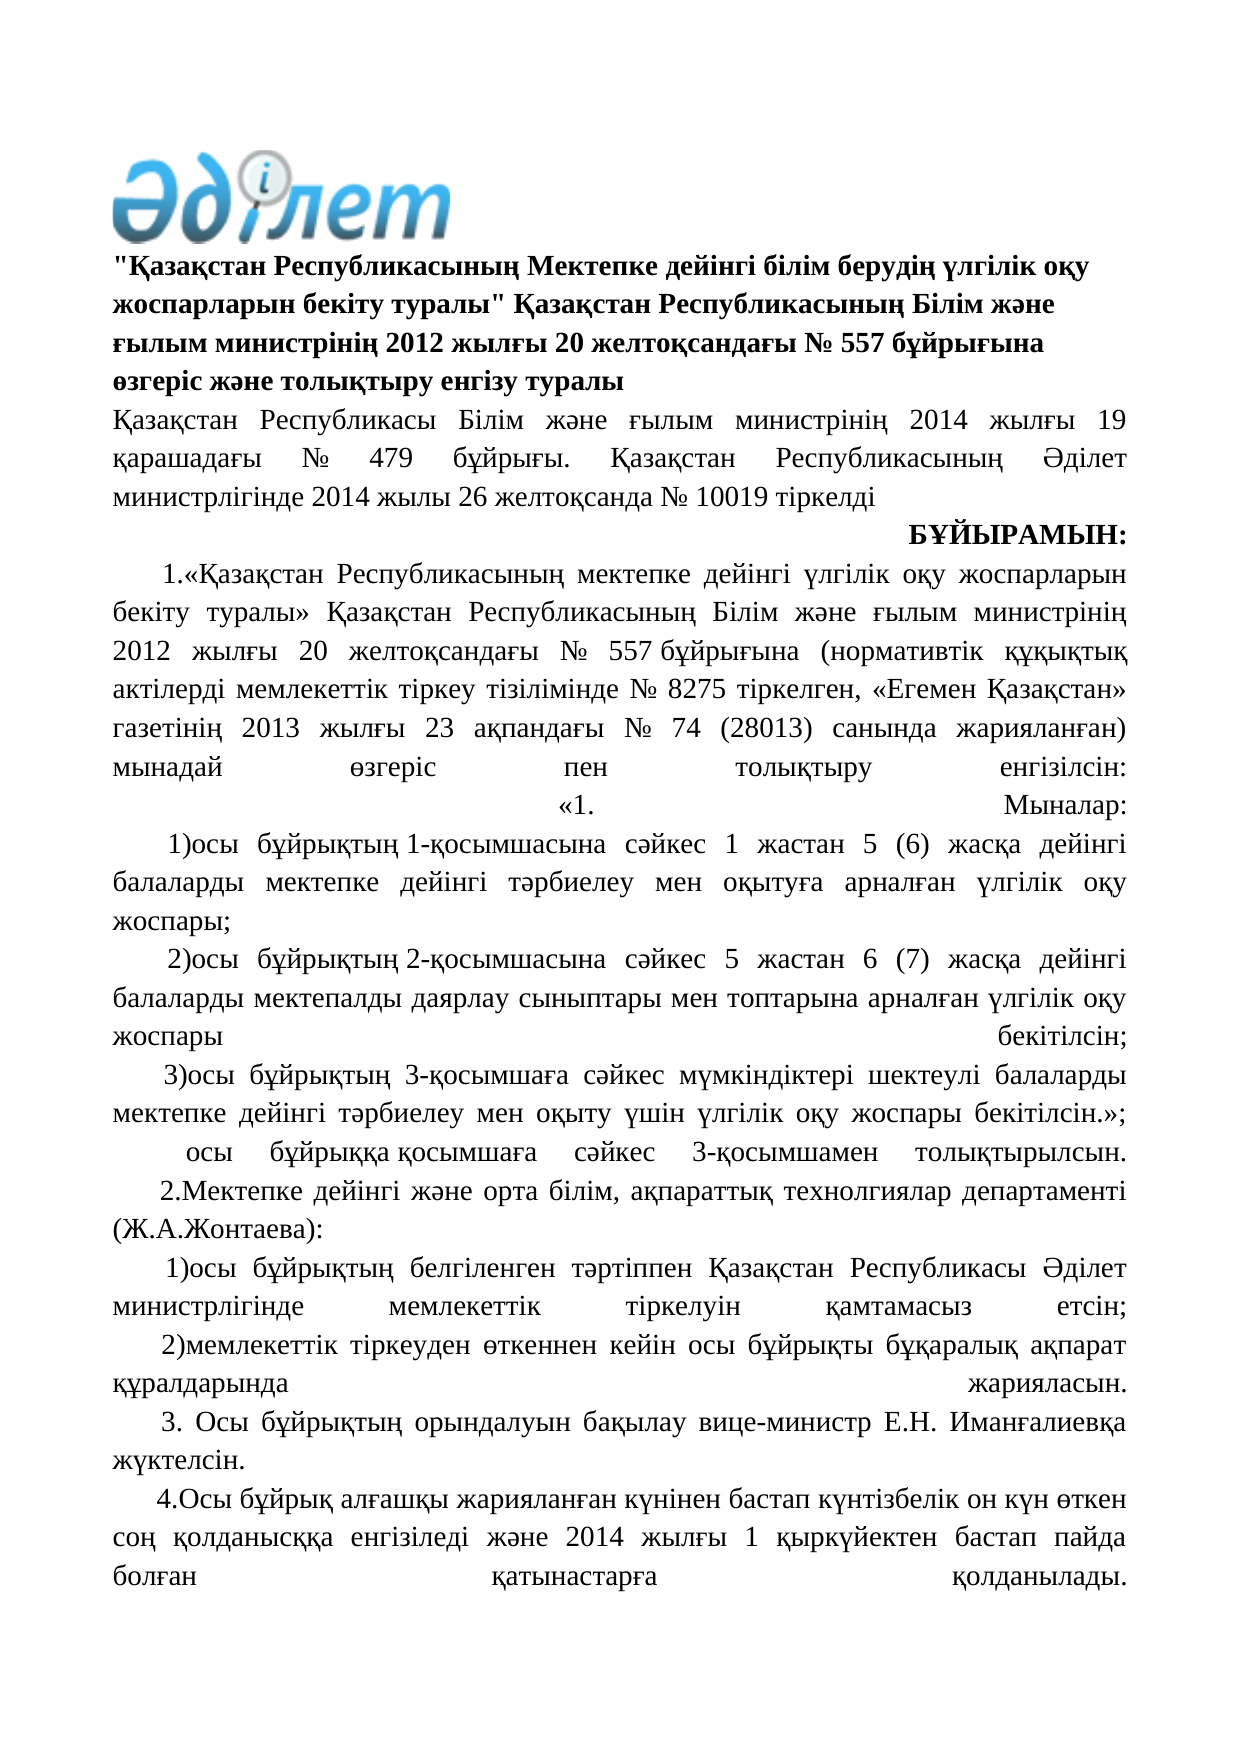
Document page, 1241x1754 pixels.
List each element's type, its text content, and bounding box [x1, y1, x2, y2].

picture [112, 150, 451, 244]
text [112, 517, 1128, 1592]
text "Қазақстан Республикасының Мектепке дейінгі білім берудің үлгілік оқу жоспарларын бекіту туралы" Қазақстан Республикасының Білім және ғылым министрінің 2012 жылғы 20 желтоқсандағы № 557 бұйрығына өзгеріс және толықтыру енгізу туралы [112, 248, 1128, 397]
text Қазақстан Республикасы Білім және ғылым министрінің 2014 жылғы 19 қарашадағы № 479 бұйрығы. Қазақстан Республикасының Әділет министрлігінде 2014 жылы 26 желтоқсанда № 10019 тіркелді [112, 402, 1128, 512]
